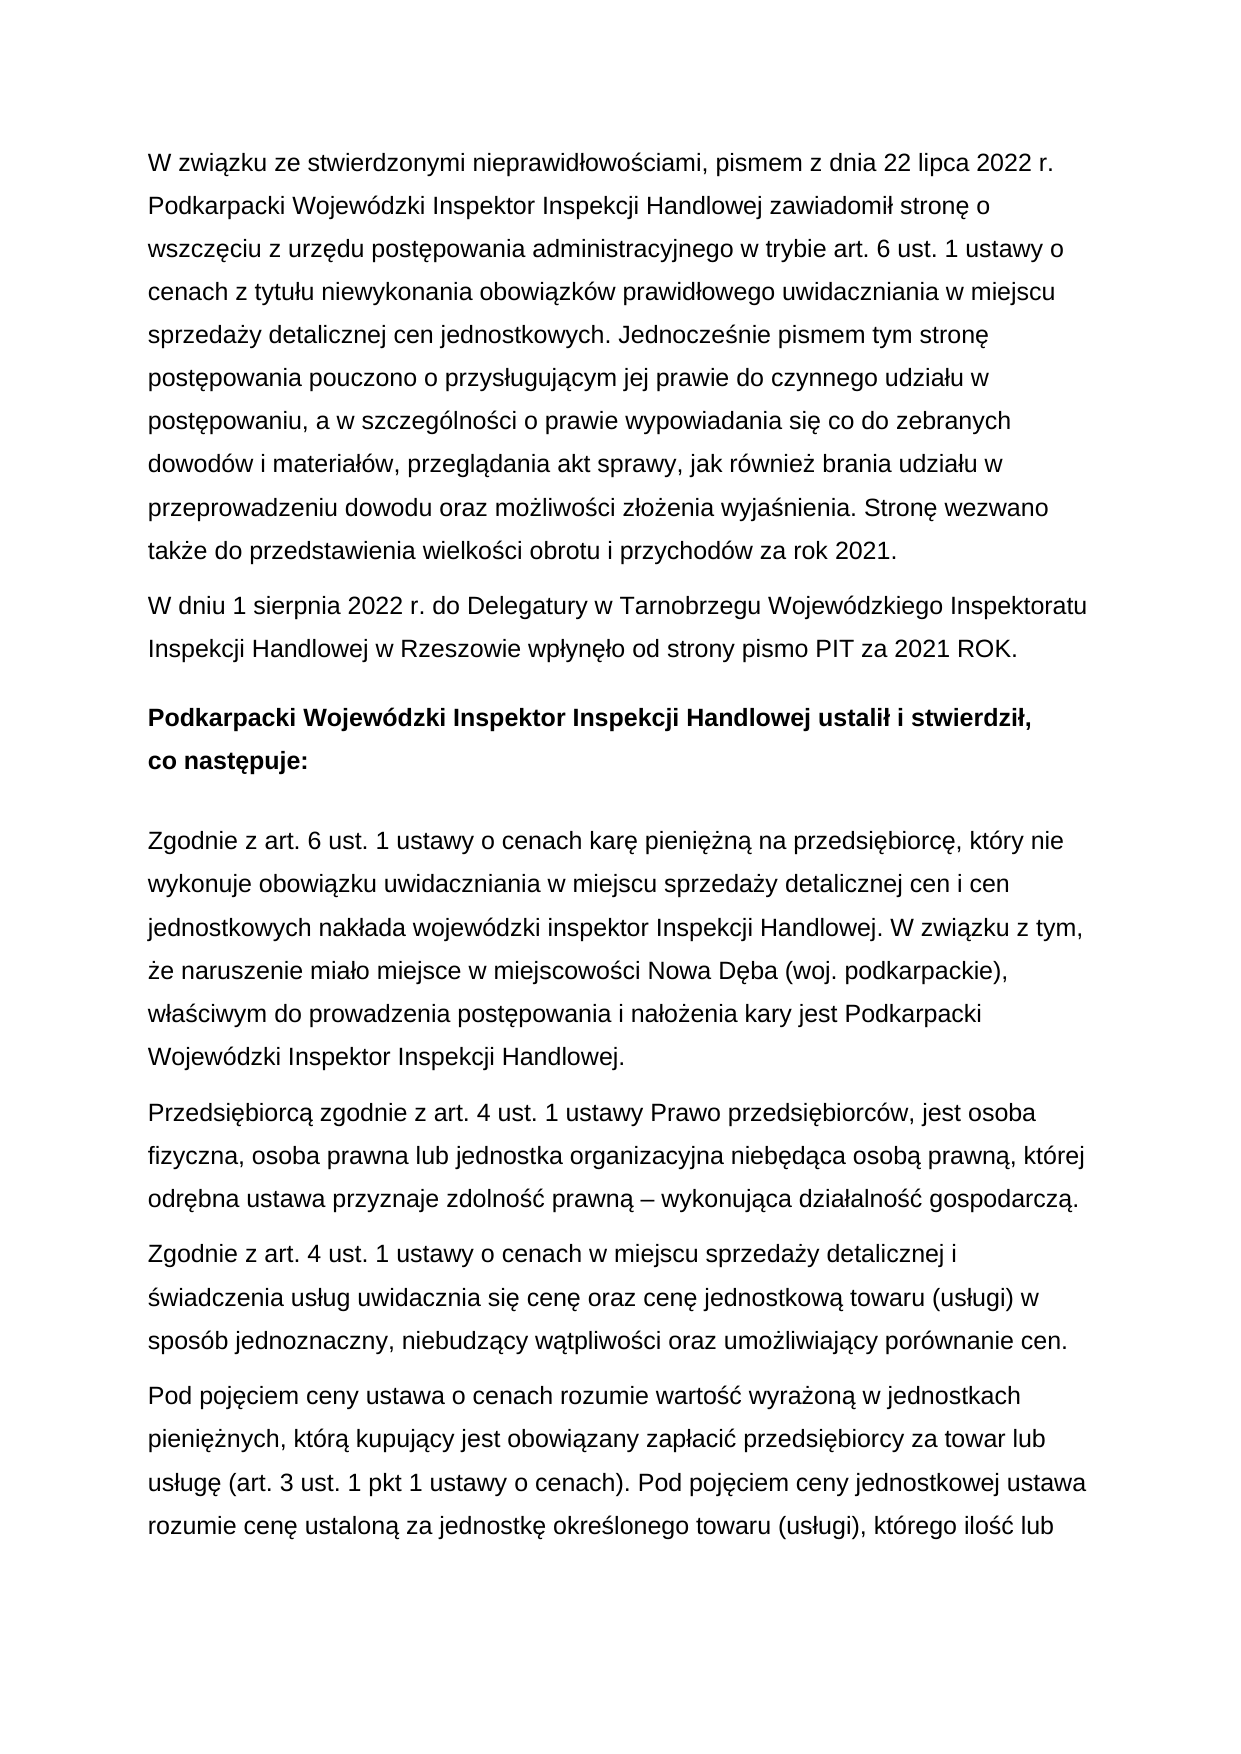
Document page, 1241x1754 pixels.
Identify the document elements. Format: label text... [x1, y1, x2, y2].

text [148, 1381, 1093, 1539]
subtitle W dniu 1 sierpnia 2022 r. do Delegatury w Tarnobrzegu Wojewódzkiego Inspektoratu Inspekcji Handlowej w Rzeszowie wpłynęło od strony pismo PIT za 2021 ROK. [148, 591, 1093, 663]
subtitle Zgodnie z art. 6 ust. 1 ustawy o cenach karę pieniężną na przedsiębiorcę, który nie wykonuje obowiązku uwidaczniania w miejscu sprzedaży detalicznej cen i cen jednostkowych nakłada wojewódzki inspektor Inspekcji Handlowej. W związku z tym, że naruszenie miało miejsce w miejscowości Nowa Dęba (woj. podkarpackie), właściwym do prowadzenia postępowania i nałożenia kary jest Podkarpacki Wojewódzki Inspektor Inspekcji Handlowej. [148, 826, 1093, 1071]
text Zgodnie z art. 4 ust. 1 ustawy o cenach w miejscu sprzedaży detalicznej i świadczenia usług uwidacznia się cenę oraz cenę jednostkową towaru (usługi) w sposób jednoznaczny, niebudzący wątpliwości oraz umożliwiający porównanie cen. [148, 1239, 1093, 1354]
text Przedsiębiorcą zgodnie z art. 4 ust. 1 ustawy Prawo przedsiębiorców, jest osoba fizyczna, osoba prawna lub jednostka organizacyjna niebędąca osobą prawną, której odrębna ustawa przyznaje zdolność prawną – wykonująca działalność gospodarczą. [148, 1098, 1093, 1213]
subtitle W związku ze stwierdzonymi nieprawidłowościami, pismem z dnia 22 lipca 2022 r. Podkarpacki Wojewódzki Inspektor Inspekcji Handlowej zawiadomił stronę o wszczęciu z urzędu postępowania administracyjnego w trybie art. 6 ust. 1 ustawy o cenach z tytułu niewykonania obowiązków prawidłowego uwidaczniania w miejscu sprzedaży detalicznej cen jednostkowych. Jednocześnie pismem tym stronę postępowania pouczono o przysługującym jej prawie do czynnego udziału w postępowaniu, a w szczególności o prawie wypowiadania się co do zebranych dowodów i materiałów, przeglądania akt sprawy, jak również brania udziału w przeprowadzeniu dowodu oraz możliwości złożenia wyjaśnienia. Stronę wezwano także do przedstawienia wielkości obrotu i przychodów za rok 2021. [148, 148, 1093, 564]
subtitle Podkarpacki Wojewódzki Inspektor Inspekcji Handlowej ustalił i stwierdził, co następuje: [148, 703, 1093, 774]
